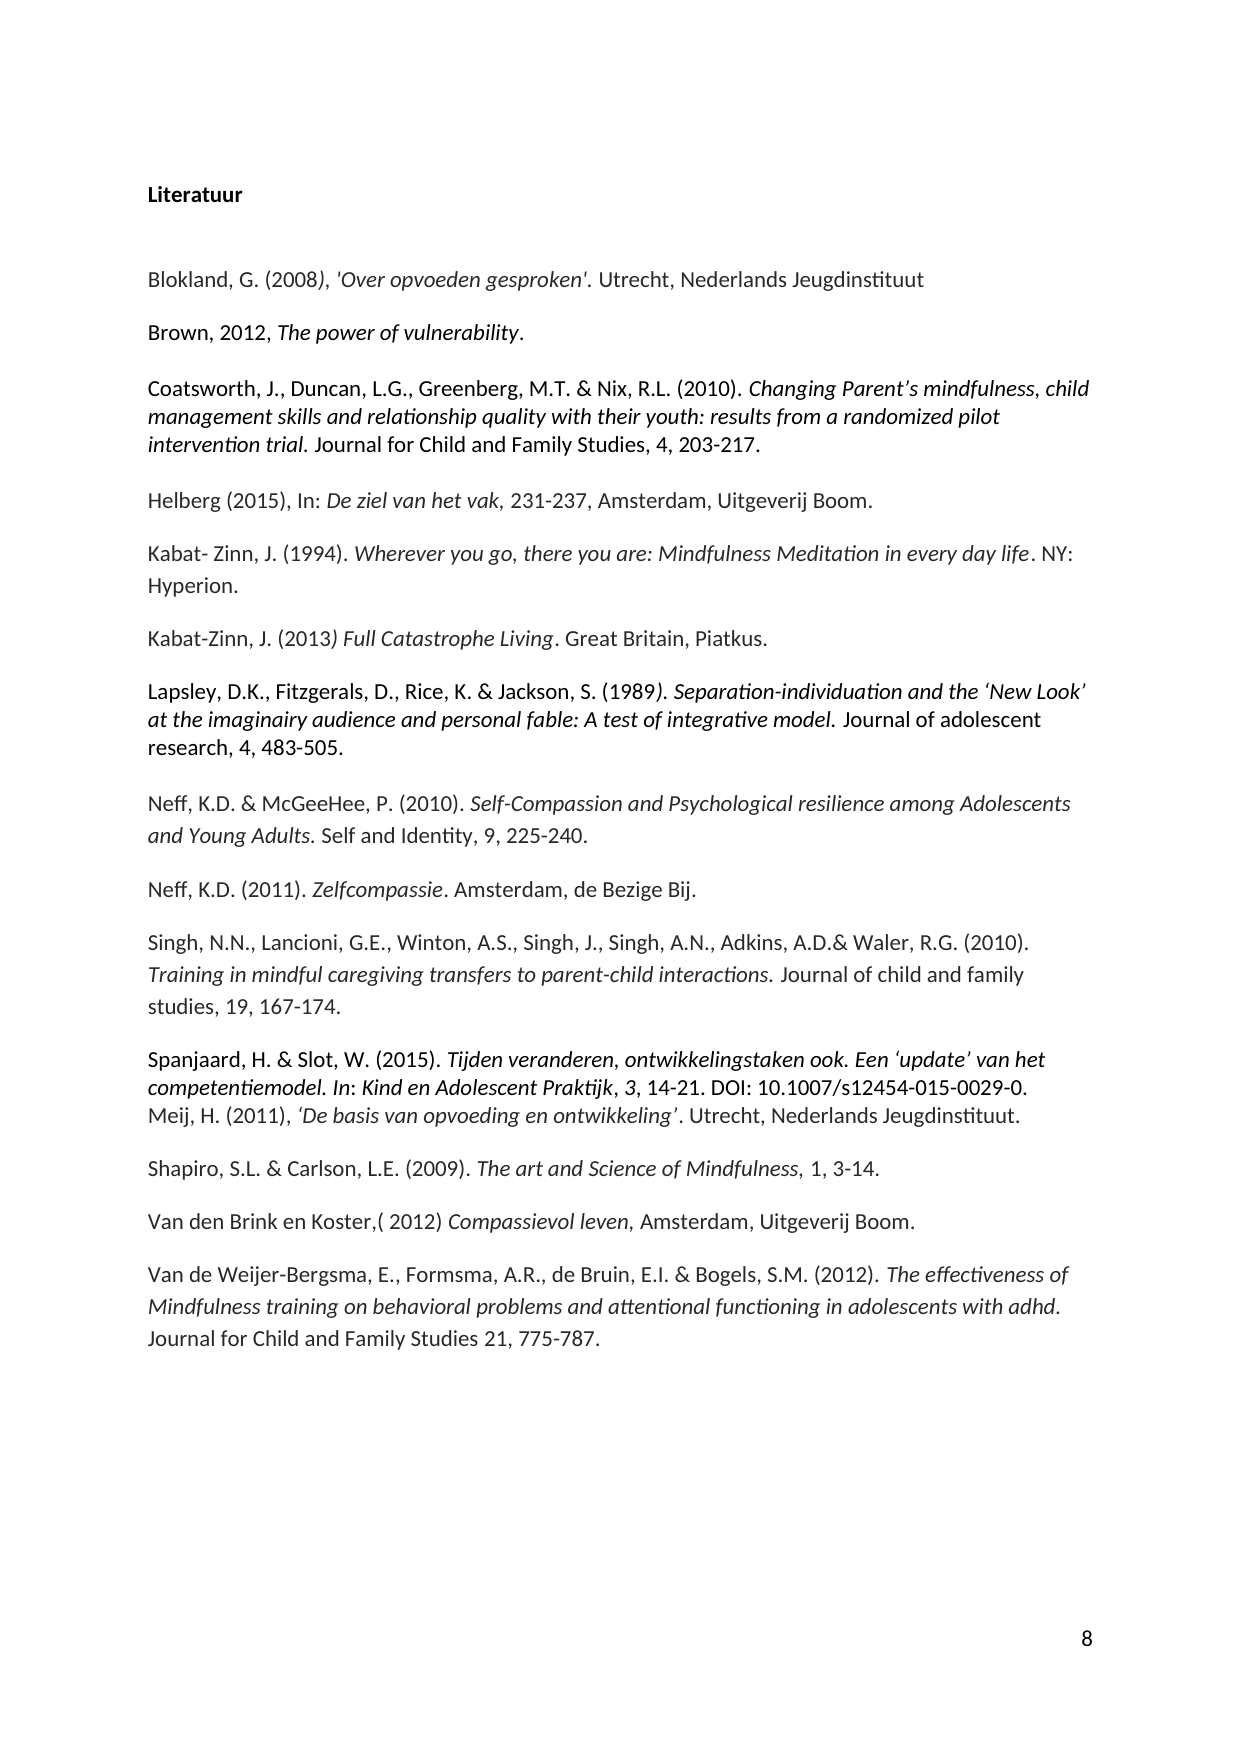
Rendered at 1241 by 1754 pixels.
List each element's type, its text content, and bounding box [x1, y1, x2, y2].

text Neff, K.D. (2011). Zelfcompassie. Amsterdam, de Bezige Bij. [148, 875, 1093, 903]
text Spanjaard, H. & Slot, W. (2015). Tijden veranderen, ontwikkelingstaken ook. Een ‘update’ van het competentiemodel. In: Kind en Adolescent Praktijk, 3, 14-21. DOI: 10.1007/s12454-015-0029-0. [148, 1045, 1093, 1101]
text Brown, 2012, The power of vulnerability. [148, 318, 1093, 346]
text Neff, K.D. & McGeeHee, P. (2010). Self-Compassion and Psychological resilience among Adolescents and Young Adults. Self and Identity, 9, 225-240. [148, 789, 1093, 850]
text Van de Weijer-Bergsma, E., Formsma, A.R., de Bruin, E.I. & Bogels, S.M. (2012). The effectiveness of Mindfulness training on behavioral problems and attentional functioning in adolescents with adhd. Journal for Child and Family Studies 21, 775-787. [148, 1260, 1093, 1353]
text Literatuur [148, 148, 1093, 240]
text Van den Brink en Koster,( 2012) Compassievol leven, Amsterdam, Uitgeverij Boom. [148, 1207, 1093, 1235]
text Lapsley, D.K., Fitzgerals, D., Rice, K. & Jackson, S. (1989). Separation-individuation and the ‘New Look’ at the imaginairy audience and personal fable: A test of integrative model. Journal of adolescent research, 4, 483-505. [148, 677, 1093, 761]
text Singh, N.N., Lancioni, G.E., Winton, A.S., Singh, J., Singh, A.N., Adkins, A.D.& Waler, R.G. (2010). Training in mindful caregiving transfers to parent-child interactions. Journal of child and family studies, 19, 167-174. [148, 928, 1093, 1020]
text Coatsworth, J., Duncan, L.G., Greenberg, M.T. & Nix, R.L. (2010). Changing Parent’s mindfulness, child management skills and relationship quality with their youth: results from a randomized pilot intervention trial. Journal for Child and Family Studies, 4, 203-217. [148, 374, 1093, 458]
text Kabat- Zinn, J. (1994). Wherever you go, there you are: Mindfulness Meditation in every day life. NY: Hyperion. [148, 539, 1093, 599]
text Meij, H. (2011), ‘De basis van opvoeding en ontwikkeling’. Utrecht, Nederlands Jeugdinstituut. [148, 1101, 1093, 1129]
text Shapiro, S.L. & Carlson, L.E. (2009). The art and Science of Mindfulness, 1, 3-14. [148, 1154, 1093, 1182]
text Blokland, G. (2008), 'Over opvoeden gesproken'. Utrecht, Nederlands Jeugdinstituut [148, 265, 1093, 293]
text Helberg (2015), In: De ziel van het vak, 231-237, Amsterdam, Uitgeverij Boom. [148, 486, 1093, 514]
text Kabat-Zinn, J. (2013) Full Catastrophe Living. Great Britain, Piatkus. [148, 624, 1093, 652]
